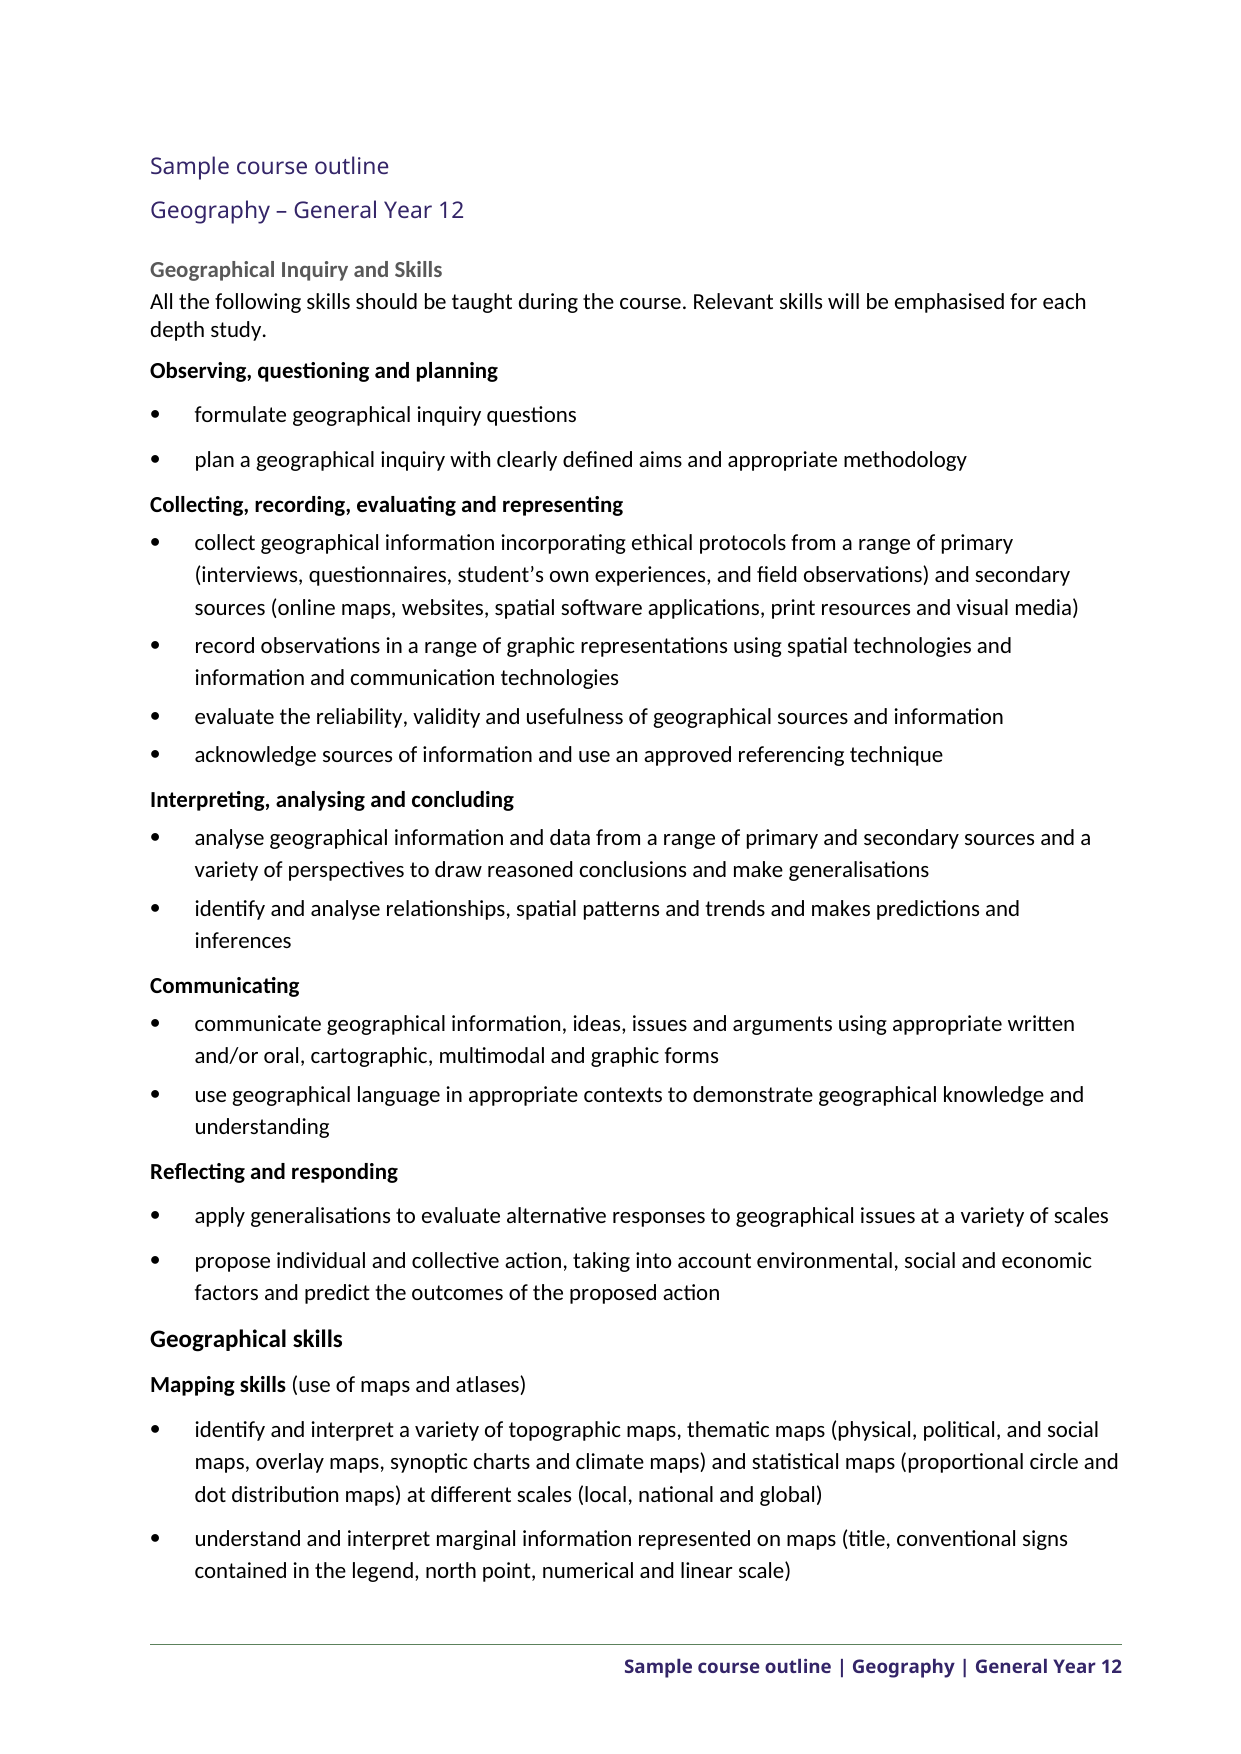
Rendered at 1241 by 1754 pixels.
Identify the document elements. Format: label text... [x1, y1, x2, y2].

text Collecting, recording, evaluating and representing [150, 490, 1122, 518]
list identify and interpret a variety of topographic maps, thematic maps (physical, political, and social maps, overlay maps, synoptic charts and climate maps) and statistical maps (proportional circle and dot distribution maps) at different scales (local, national and global) [151, 1415, 1122, 1508]
list analyse geographical information and data from a range of primary and secondary sources and a variety of perspectives to draw reasoned conclusions and make generalisations [151, 823, 1122, 884]
text Geographical Inquiry and Skills [150, 255, 1122, 283]
list identify and analyse relationships, spatial patterns and trends and makes predictions and inferences [151, 894, 1122, 954]
list use geographical language in appropriate contexts to demonstrate geographical knowledge and understanding [151, 1080, 1122, 1140]
list communicate geographical information, ideas, issues and arguments using appropriate written and/or oral, cartographic, multimodal and graphic forms [151, 1009, 1122, 1069]
list plan a geographical inquiry with clearly defined aims and appropriate methodology [151, 445, 1122, 473]
text All the following skills should be taught during the course. Relevant skills will be emphasised for each depth study. [150, 287, 1122, 343]
text Reflecting and responding [150, 1157, 1122, 1185]
list acknowledge sources of information and use an approved referencing technique [151, 740, 1122, 768]
subtitle Geography – General Year 12 [150, 194, 1122, 226]
text Mapping skills (use of maps and atlases) [150, 1371, 1122, 1399]
text Communicating [150, 971, 1122, 999]
text Interpreting, analysing and concluding [150, 785, 1122, 813]
text Geographical skills [150, 1323, 1122, 1354]
list understand and interpret marginal information represented on maps (title, conventional signs contained in the legend, north point, numerical and linear scale) [151, 1524, 1122, 1584]
list formulate geographical inquiry questions [151, 401, 1122, 429]
list apply generalisations to evaluate alternative responses to geographical issues at a variety of scales [151, 1202, 1122, 1229]
list record observations in a range of graphic representations using spatial technologies and information and communication technologies [151, 631, 1122, 691]
subtitle Sample course outline [150, 150, 1122, 181]
list collect geographical information incorporating ethical protocols from a range of primary (interviews, questionnaires, student’s own experiences, and field observations) and secondary sources (online maps, websites, spatial software applications, print resources and visual media) [151, 528, 1122, 621]
text Observing, questioning and planning [150, 356, 1122, 384]
list evaluate the reliability, validity and usefulness of geographical sources and information [151, 702, 1122, 730]
list propose individual and collective action, taking into account environmental, social and economic factors and predict the outcomes of the proposed action [151, 1246, 1122, 1306]
